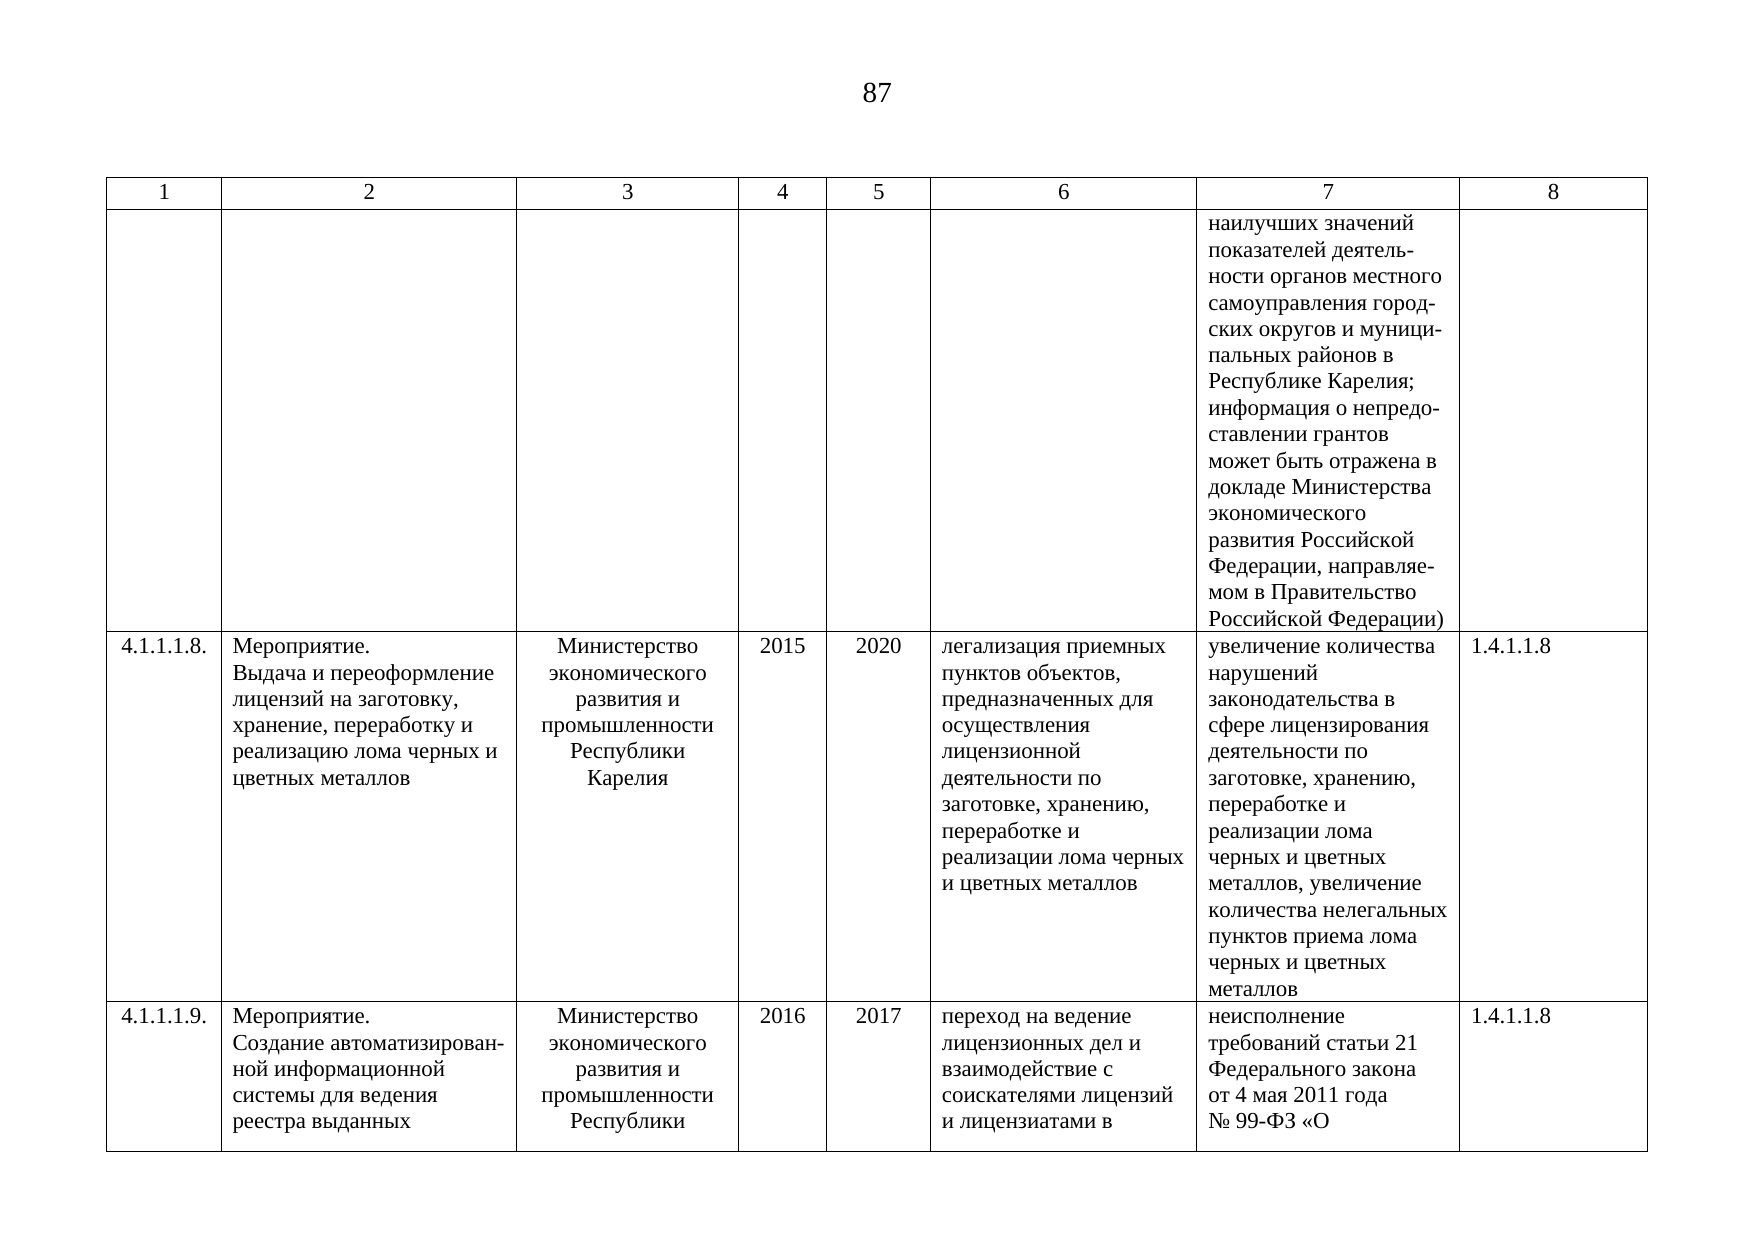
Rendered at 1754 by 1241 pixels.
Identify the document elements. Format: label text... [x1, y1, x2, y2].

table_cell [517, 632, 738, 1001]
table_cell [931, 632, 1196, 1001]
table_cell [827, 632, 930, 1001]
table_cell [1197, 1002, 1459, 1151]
table_header 4 [739, 178, 826, 208]
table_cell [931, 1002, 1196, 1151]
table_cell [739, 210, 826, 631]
table_header 1 [107, 178, 221, 208]
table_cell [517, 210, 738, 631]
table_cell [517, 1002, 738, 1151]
table_header 2 [222, 178, 516, 208]
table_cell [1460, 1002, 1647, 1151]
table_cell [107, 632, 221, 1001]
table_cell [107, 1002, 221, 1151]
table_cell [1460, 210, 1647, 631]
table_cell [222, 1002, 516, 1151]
table_header 5 [827, 178, 930, 208]
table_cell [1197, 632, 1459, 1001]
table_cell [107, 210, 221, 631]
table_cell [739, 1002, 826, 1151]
table_header 6 [931, 178, 1196, 208]
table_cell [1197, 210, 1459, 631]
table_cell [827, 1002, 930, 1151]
table_header 3 [517, 178, 738, 208]
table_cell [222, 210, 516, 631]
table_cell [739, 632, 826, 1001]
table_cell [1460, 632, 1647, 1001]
table_header 7 [1197, 178, 1459, 208]
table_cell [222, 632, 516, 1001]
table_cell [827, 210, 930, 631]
table_header 8 [1460, 178, 1647, 208]
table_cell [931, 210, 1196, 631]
